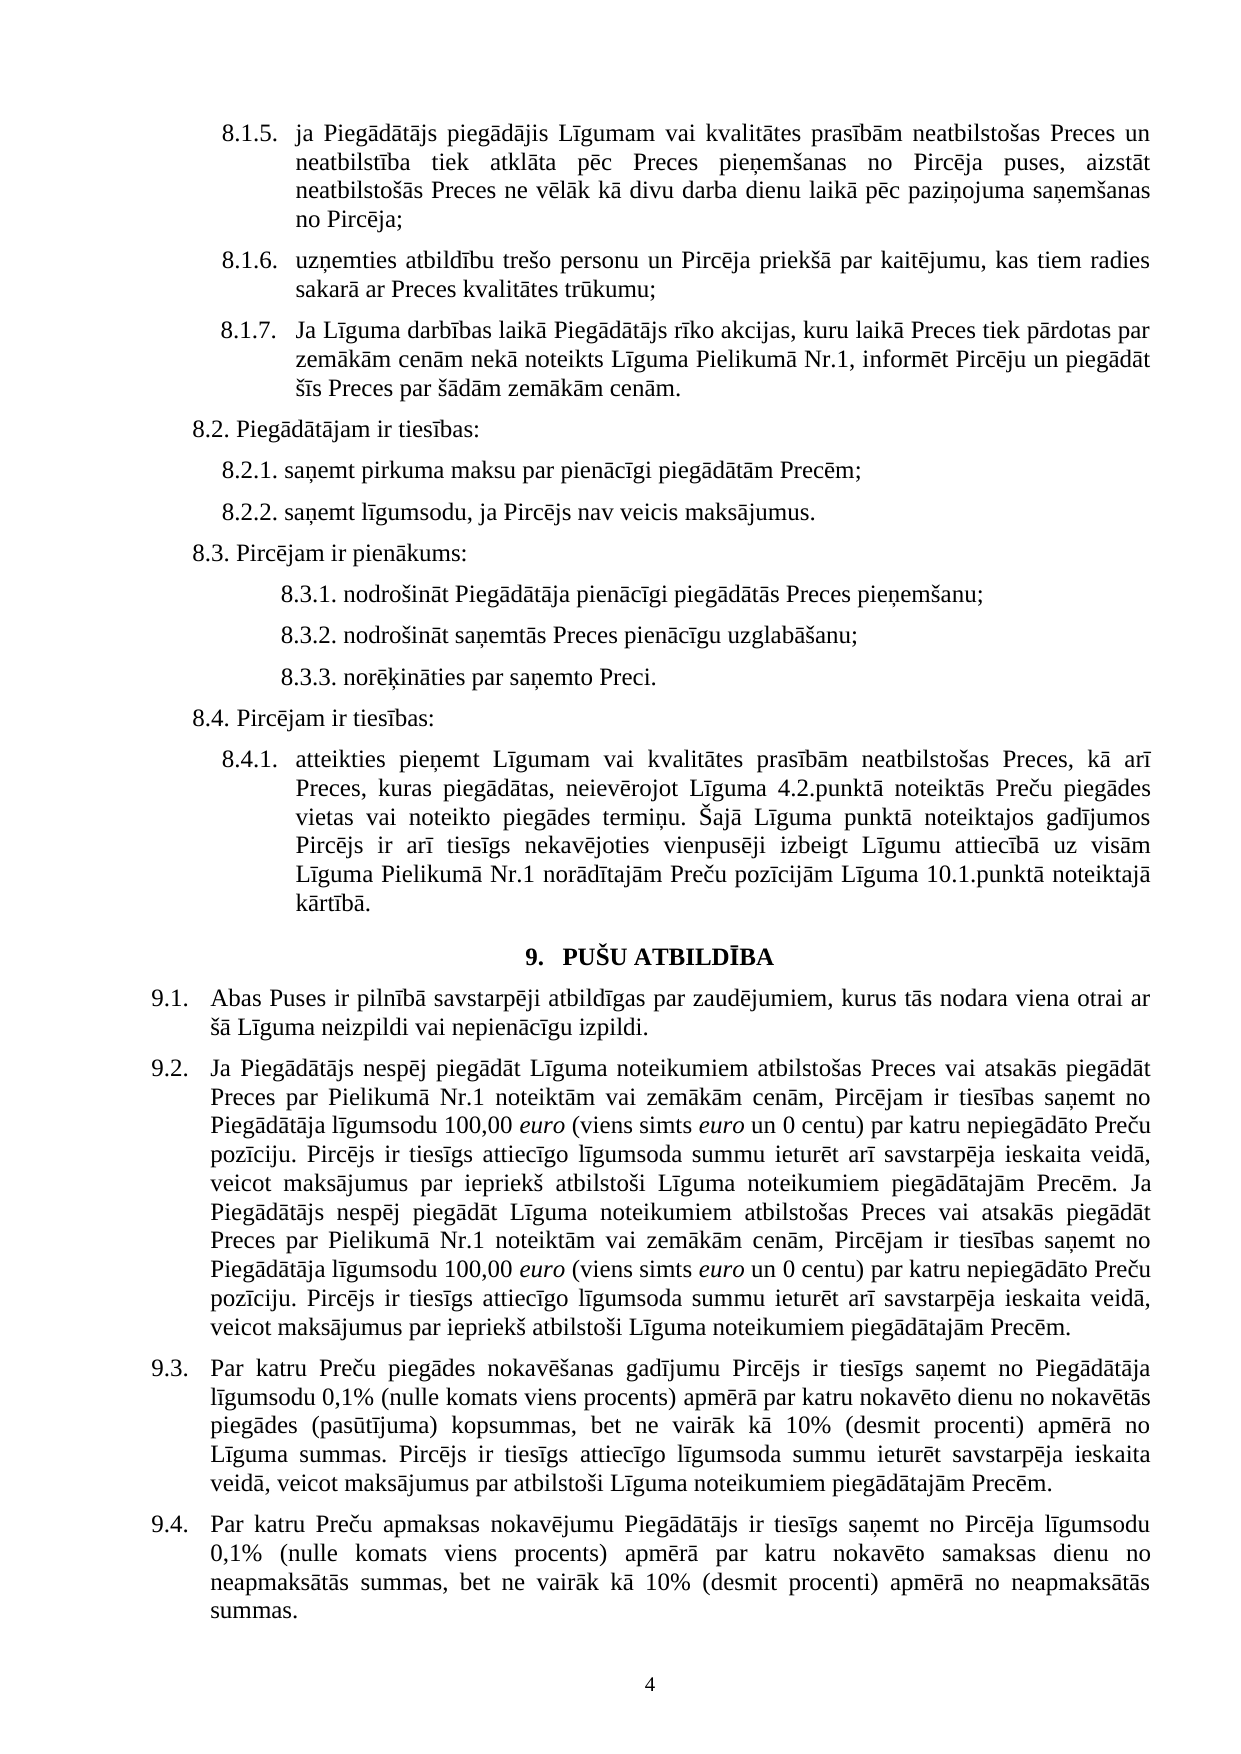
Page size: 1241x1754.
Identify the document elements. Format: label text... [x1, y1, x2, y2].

text 8.3. Pircējam ir pienākums: [192, 538, 1152, 567]
list PUŠU ATBILDĪBA [148, 942, 1152, 971]
list Pircējam ir tiesības: [192, 703, 1152, 732]
list ja Piegādātājs piegādājis Līgumam vai kvalitātes prasībām neatbilstošas Preces un neatbilstība tiek atklāta pēc Preces pieņemšanas no Pircēja puses, aizstāt neatbilstošās Preces ne vēlāk kā divu darba dienu laikā pēc paziņojuma saņemšanas no Pircēja; [222, 118, 1152, 233]
text 8.3.3. norēķināties par saņemto Preci. [281, 662, 1152, 691]
list Par katru Preču piegādes nokavēšanas gadījumu Pircējs ir tiesīgs saņemt no Piegādātāja līgumsodu 0,1% (nulle komats viens procents) apmērā par katru nokavēto dienu no nokavētās piegādes (pasūtījuma) kopsummas, bet ne vairāk kā 10% (desmit procenti) apmērā no Līguma summas. Pircējs ir tiesīgs attiecīgo līgumsoda summu ieturēt savstarpēja ieskaita veidā, veicot maksājumus par atbilstoši Līguma noteikumiem piegādātajām Precēm. [151, 1353, 1152, 1497]
text 8.3.2. nodrošināt saņemtās Preces pienācīgu uzglabāšanu; [281, 621, 1152, 649]
text 8.2.2. saņemt līgumsodu, ja Pircējs nav veicis maksājumus. [222, 497, 1152, 526]
list Ja Piegādātājs nespēj piegādāt Līguma noteikumiem atbilstošas Preces vai atsakās piegādāt Preces par Pielikumā Nr.1 noteiktām vai zemākām cenām, Pircējam ir tiesības saņemt no Piegādātāja līgumsodu 100,00 euro (viens simts euro un 0 centu) par katru nepiegādāto Preču pozīciju. Pircējs ir tiesīgs attiecīgo līgumsoda summu ieturēt arī savstarpēja ieskaita veidā, veicot maksājumus par iepriekš atbilstoši Līguma noteikumiem piegādātajām Precēm. Ja Piegādātājs nespēj piegādāt Līguma noteikumiem atbilstošas Preces vai atsakās piegādāt Preces par Pielikumā Nr.1 noteiktām vai zemākām cenām, Pircējam ir tiesības saņemt no Piegādātāja līgumsodu 100,00 euro (viens simts euro un 0 centu) par katru nepiegādāto Preču pozīciju. Pircējs ir tiesīgs attiecīgo līgumsoda summu ieturēt arī savstarpēja ieskaita veidā, veicot maksājumus par iepriekš atbilstoši Līguma noteikumiem piegādātajām Precēm. [151, 1053, 1152, 1341]
text 8.2. Piegādātājam ir tiesības: [192, 414, 1152, 443]
list uzņemties atbildību trešo personu un Pircēja priekšā par kaitējumu, kas tiem radies sakarā ar Preces kvalitātes trūkumu; [222, 246, 1152, 303]
text 8.3.1. nodrošināt Piegādātāja pienācīgi piegādātās Preces pieņemšanu; [281, 579, 1152, 608]
list Ja Līguma darbības laikā Piegādātājs rīko akcijas, kuru laikā Preces tiek pārdotas par zemākām cenām nekā noteikts Līguma Pielikumā Nr.1, informēt Pircēju un piegādāt šīs Preces par šādām zemākām cenām. [220, 316, 1152, 402]
text 8.2.1. saņemt pirkuma maksu par pienācīgi piegādātām Precēm; [222, 456, 1152, 484]
list atteikties pieņemt Līgumam vai kvalitātes prasībām neatbilstošas Preces, kā arī Preces, kuras piegādātas, neievērojot Līguma 4.2.punktā noteiktās Preču piegādes vietas vai noteikto piegādes termiņu. Šajā Līguma punktā noteiktajos gadījumos Pircējs ir arī tiesīgs nekavējoties vienpusēji izbeigt Līgumu attiecībā uz visām Līguma Pielikumā Nr.1 norādītajām Preču pozīcijām Līguma 10.1.punktā noteiktajā kārtībā. [222, 744, 1152, 917]
list Par katru Preču apmaksas nokavējumu Piegādātājs ir tiesīgs saņemt no Pircēja līgumsodu 0,1% (nulle komats viens procents) apmērā par katru nokavēto samaksas dienu no neapmaksātās summas, bet ne vairāk kā 10% (desmit procenti) apmērā no neapmaksātās summas. [151, 1509, 1152, 1624]
list Abas Puses ir pilnībā savstarpēji atbildīgas par zaudējumiem, kurus tās nodara viena otrai ar šā Līguma neizpildi vai nepienācīgu izpildi. [151, 983, 1152, 1041]
